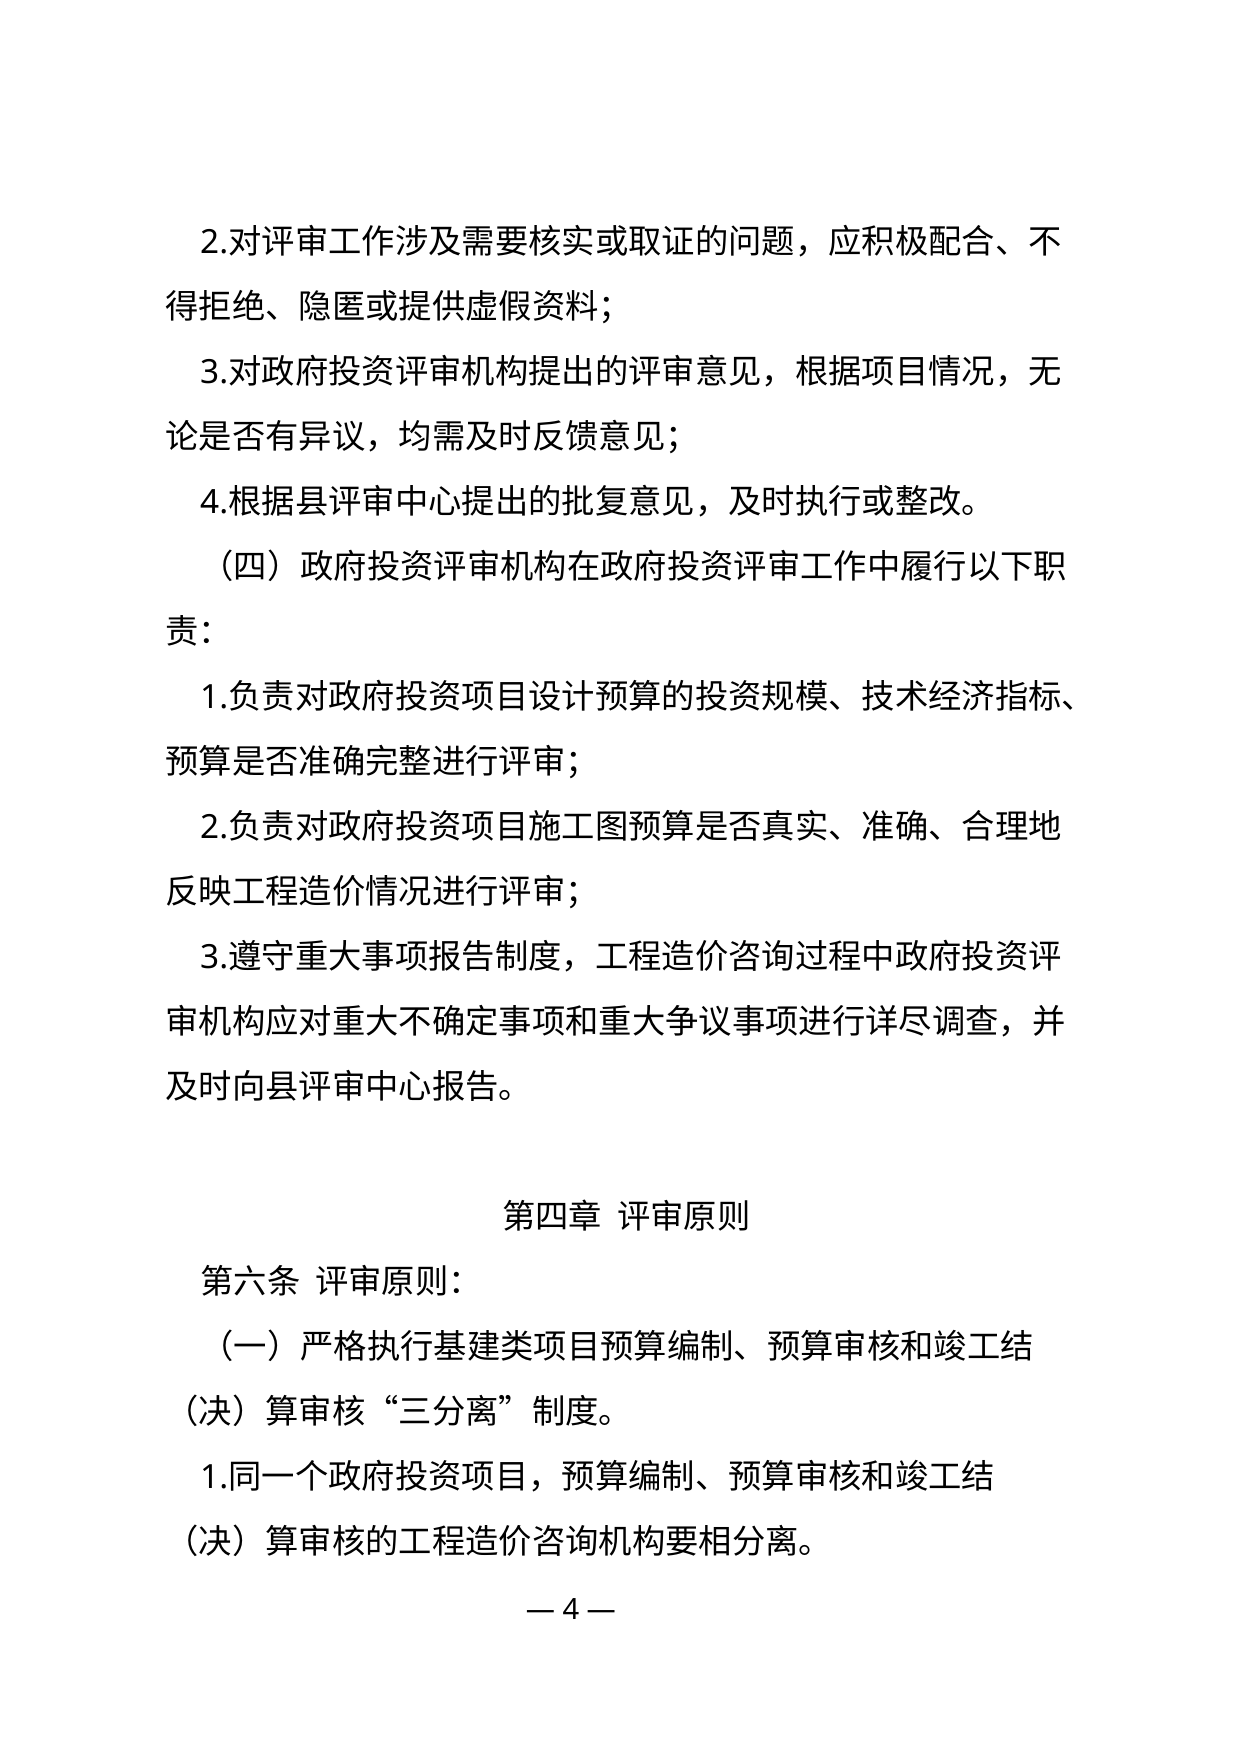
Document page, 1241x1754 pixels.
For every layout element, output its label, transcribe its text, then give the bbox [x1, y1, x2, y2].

text 第六条 评审原则： [165, 1246, 1087, 1311]
text （一）严格执行基建类项目预算编制、预算审核和竣工结（决）算审核“三分离”制度。 [165, 1311, 1087, 1441]
text 1.同一个政府投资项目，预算编制、预算审核和竣工结（决）算审核的工程造价咨询机构要相分离。 [165, 1441, 1087, 1571]
text 2.负责对政府投资项目施工图预算是否真实、准确、合理地反映工程造价情况进行评审； [165, 791, 1087, 921]
text 3.遵守重大事项报告制度，工程造价咨询过程中政府投资评审机构应对重大不确定事项和重大争议事项进行详尽调查，并及时向县评审中心报告。 [165, 921, 1087, 1116]
text （四）政府投资评审机构在政府投资评审工作中履行以下职责： [165, 531, 1087, 661]
text 1.负责对政府投资项目设计预算的投资规模、技术经济指标、预算是否准确完整进行评审； [165, 661, 1087, 791]
text 2.对评审工作涉及需要核实或取证的问题，应积极配合、不得拒绝、隐匿或提供虚假资料； [165, 206, 1087, 336]
text 4.根据县评审中心提出的批复意见，及时执行或整改。 [165, 466, 1087, 531]
text 3.对政府投资评审机构提出的评审意见，根据项目情况，无论是否有异议，均需及时反馈意见； [165, 336, 1087, 466]
text 第四章 评审原则 [165, 1181, 1087, 1246]
